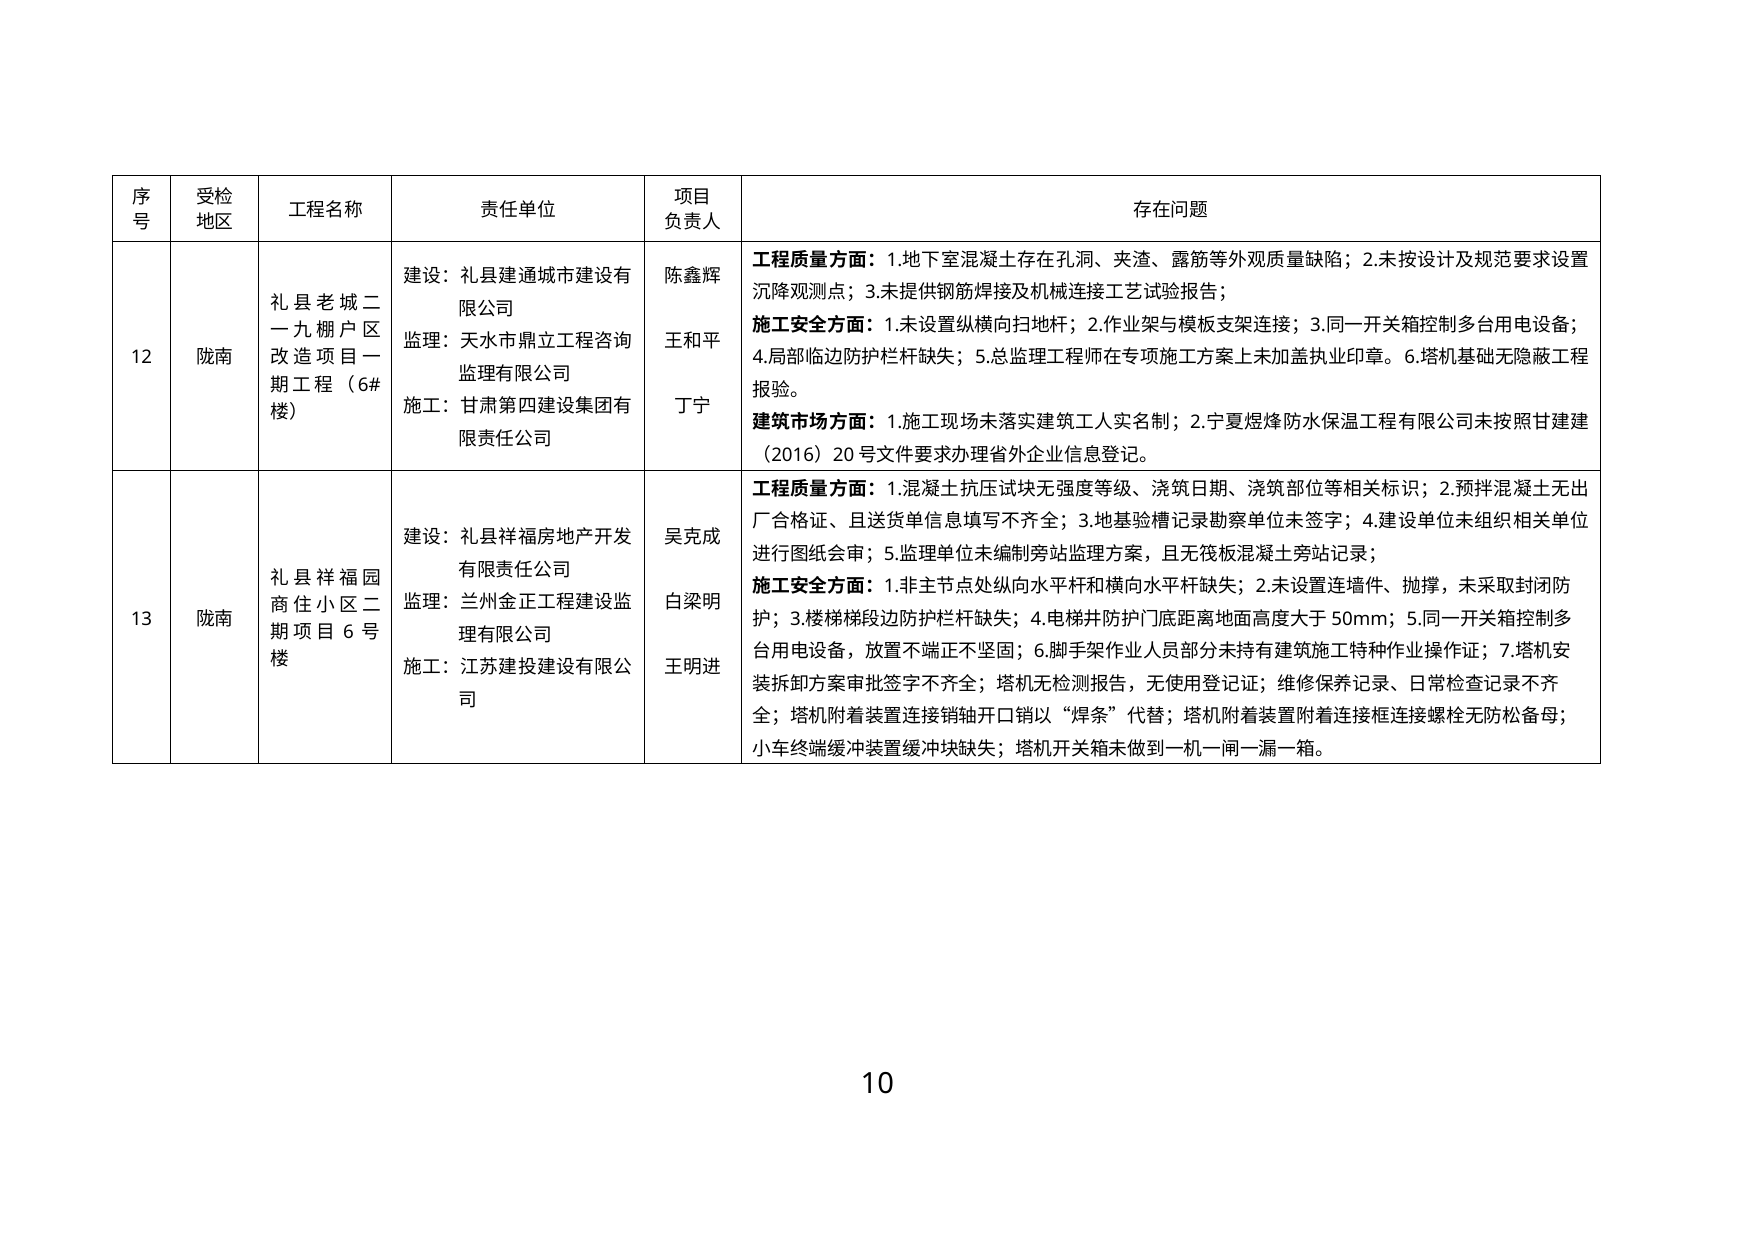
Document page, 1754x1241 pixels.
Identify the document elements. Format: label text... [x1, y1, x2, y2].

table_cell 建设：礼县祥福房地产开发有限责任公司 监理：兰州金正工程建设监理有限公司 施工：江苏建投建设有限公司 [392, 471, 644, 763]
table_cell 陇南 [171, 471, 258, 763]
table_cell 吴克成 白梁明 王明进 [645, 471, 741, 763]
table_cell 陈鑫辉 王和平 丁宁 [645, 242, 741, 469]
table_header 项目 负责人 [645, 176, 741, 241]
table_header 工程名称 [259, 176, 391, 241]
table_header 责任单位 [392, 176, 644, 241]
table_cell 12 [113, 242, 170, 469]
table_cell 建设：礼县建通城市建设有限公司 监理：天水市鼎立工程咨询监理有限公司 施工：甘肃第四建设集团有限责任公司 [392, 242, 644, 469]
table_cell 13 [113, 471, 170, 763]
table_cell 陇南 [171, 242, 258, 469]
table_header 存在问题 [742, 176, 1600, 241]
table_header 序号 [113, 176, 170, 241]
table_cell 礼县祥福园商住小区二期项目6号楼 [259, 471, 391, 763]
table_cell 工程质量方面：1.混凝土抗压试块无强度等级、浇筑日期、浇筑部位等相关标识；2.预拌混凝土无出厂合格证、且送货单信息填写不齐全；3.地基验槽记录勘察单位未签字；4.建设单位未组织相关单位进行图纸会审；5.监理单位未编制旁站监理方案，且无筏板混凝土旁站记录； 施工安全方面：1.非主节点处纵向水平杆和横向水平杆缺失；2.未设置连墙件、抛撑，未采取封闭防护；3.楼梯梯段边防护栏杆缺失；4.电梯井防护门底距离地面高度大于50mm；5.同一开关箱控制多台用电设备，放置不端正不坚固；6.脚手架作业人员部分未持有建筑施工特种作业操作证；7.塔机安装拆卸方案审批签字不齐全；塔机无检测报告，无使用登记证；维修保养记录、日常检查记录不齐全；塔机附着装置连接销轴开口销以“焊条”代替；塔机附着装置附着连接框连接螺栓无防松备母；小车终端缓冲装置缓冲块缺失；塔机开关箱未做到一机一闸一漏一箱。 [742, 471, 1600, 763]
table_cell 工程质量方面：1.地下室混凝土存在孔洞、夹渣、露筋等外观质量缺陷；2.未按设计及规范要求设置沉降观测点；3.未提供钢筋焊接及机械连接工艺试验报告； 施工安全方面：1.未设置纵横向扫地杆；2.作业架与模板支架连接；3.同一开关箱控制多台用电设备；4.局部临边防护栏杆缺失；5.总监理工程师在专项施工方案上未加盖执业印章。6.塔机基础无隐蔽工程报验。 建筑市场方面：1.施工现场未落实建筑工人实名制；2.宁夏煜烽防水保温工程有限公司未按照甘建建（2016）20号文件要求办理省外企业信息登记。 [742, 242, 1600, 469]
table_cell 礼县老城二一九棚户区改造项目一期工程（6#楼） [259, 242, 391, 469]
table_header 受检 地区 [171, 176, 258, 241]
